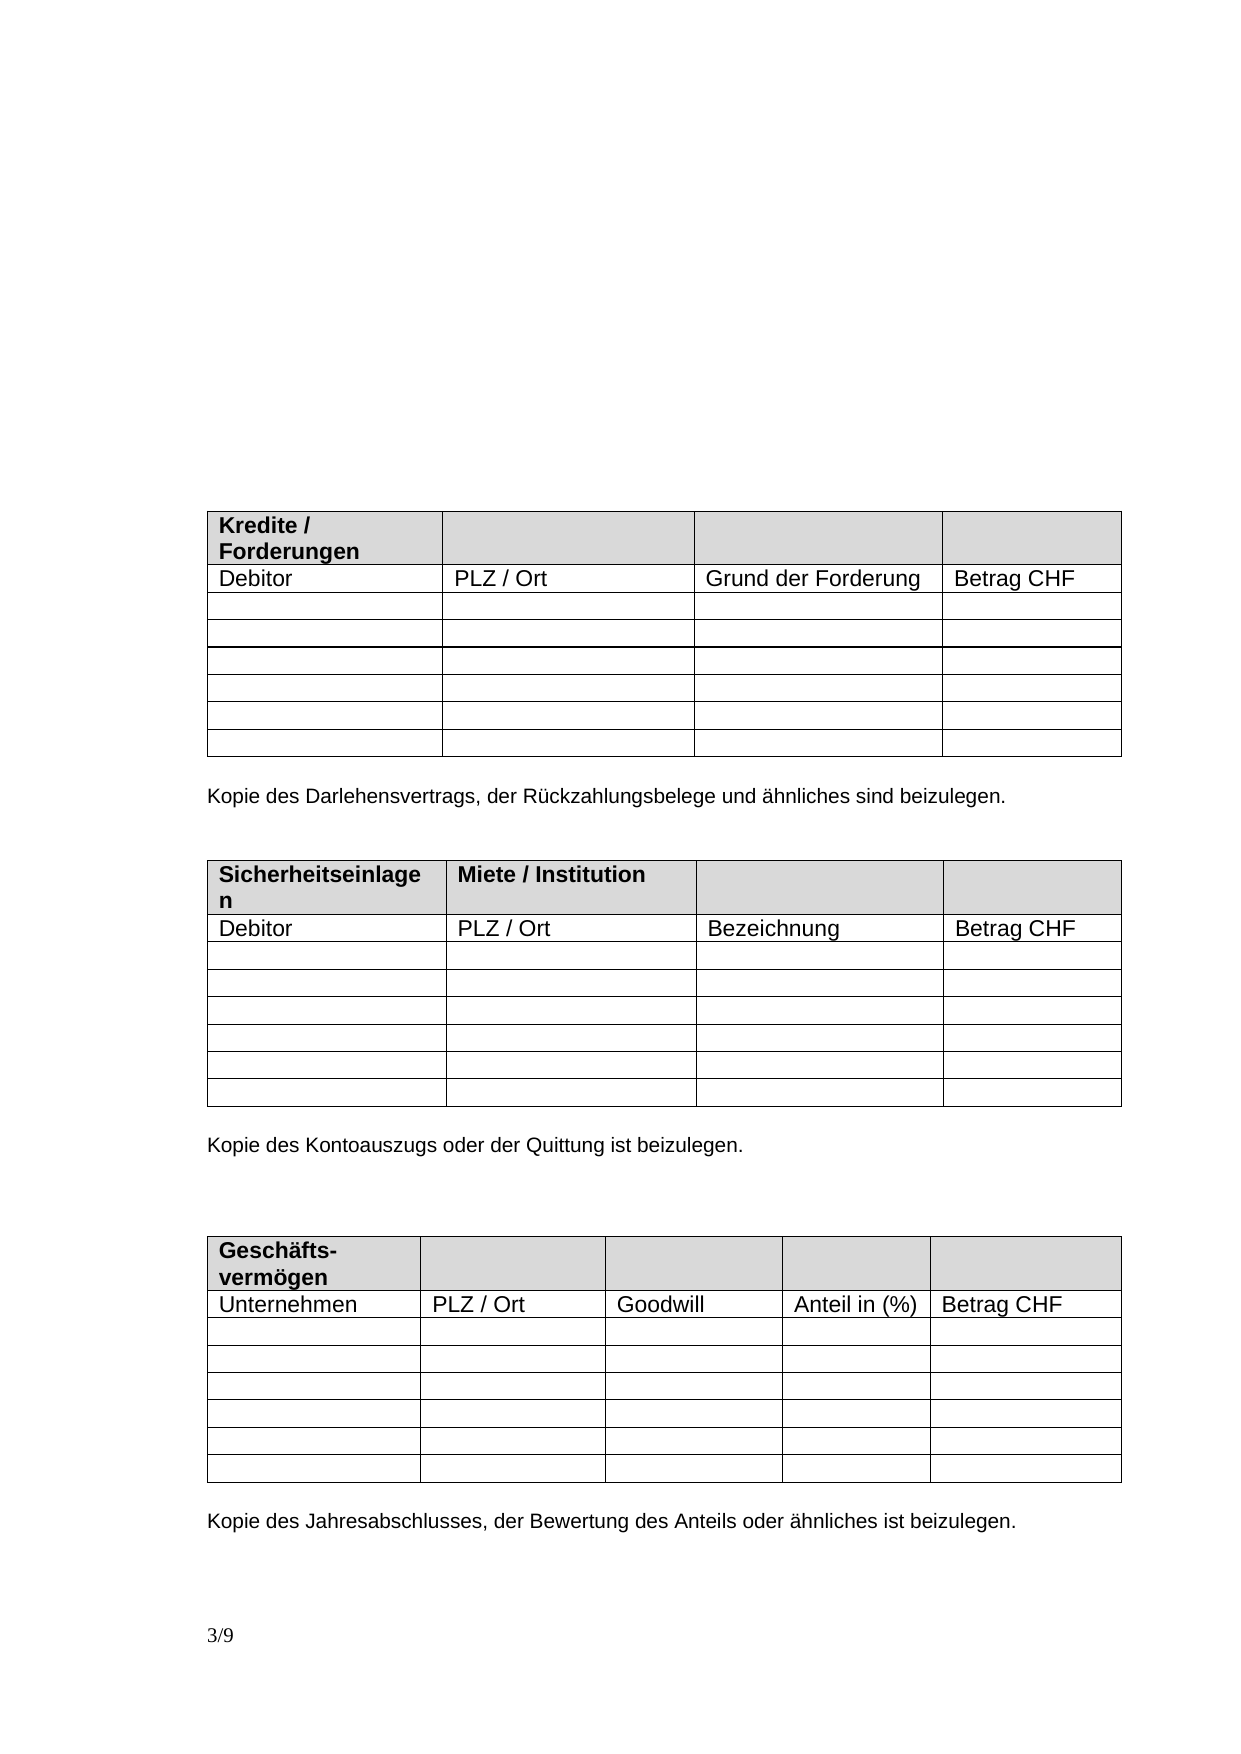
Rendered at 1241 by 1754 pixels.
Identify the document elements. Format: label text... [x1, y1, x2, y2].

table_cell [208, 730, 442, 756]
table_cell [208, 675, 442, 701]
table_cell [208, 620, 442, 646]
table_header [943, 512, 1121, 564]
table_cell PLZ / Ort [421, 1291, 605, 1317]
table_cell Debitor [208, 915, 446, 941]
table_header [697, 861, 943, 914]
table_cell [695, 648, 942, 674]
table_cell [783, 1400, 930, 1427]
table_cell [208, 1025, 446, 1051]
table_header Geschäfts-vermögen [208, 1237, 420, 1290]
table_cell [443, 620, 694, 646]
table_cell [443, 702, 694, 729]
table_cell [208, 970, 446, 996]
table_cell [944, 970, 1121, 996]
table_cell [606, 1318, 782, 1344]
table_cell [695, 730, 942, 756]
table_cell [606, 1455, 782, 1482]
table_header Kredite / Forderungen [208, 512, 442, 564]
table_cell [783, 1428, 930, 1454]
table_cell [931, 1346, 1121, 1372]
table_cell [447, 997, 696, 1023]
table_cell Betrag CHF [944, 915, 1121, 941]
table_cell [443, 648, 694, 674]
table_cell [606, 1428, 782, 1454]
table_cell [697, 997, 943, 1023]
table_header [443, 512, 694, 564]
table_cell [697, 970, 943, 996]
table_cell [931, 1455, 1121, 1482]
table_cell Bezeichnung [697, 915, 943, 941]
table_cell [208, 1400, 420, 1427]
table_cell [447, 1052, 696, 1078]
table_cell [695, 675, 942, 701]
table_cell [208, 1373, 420, 1399]
table_cell [208, 942, 446, 969]
table_cell [931, 1318, 1121, 1344]
table_cell [606, 1346, 782, 1372]
table_cell [783, 1373, 930, 1399]
text Kopie des Kontoauszugs oder der Quittung ist beizulegen. [207, 1133, 1122, 1157]
table_cell [943, 675, 1121, 701]
table_header [421, 1237, 605, 1290]
table_cell [606, 1400, 782, 1427]
table_cell PLZ / Ort [443, 565, 694, 592]
table_cell [421, 1346, 605, 1372]
table_cell Anteil in (%) [783, 1291, 930, 1317]
table_cell [447, 1025, 696, 1051]
table_header [695, 512, 942, 564]
table_cell [695, 620, 942, 646]
table_header [783, 1237, 930, 1290]
table_cell [931, 1428, 1121, 1454]
table_cell [443, 675, 694, 701]
table_cell [606, 1373, 782, 1399]
table_cell [208, 1079, 446, 1106]
table_cell [697, 942, 943, 969]
table_cell Betrag CHF [931, 1291, 1121, 1317]
text Kopie des Darlehensvertrags, der Rückzahlungsbelege und ähnliches sind beizulegen. [207, 783, 1122, 807]
table_cell [208, 702, 442, 729]
table_cell [447, 942, 696, 969]
table_header [606, 1237, 782, 1290]
table_cell [208, 648, 442, 674]
table_cell Unternehmen [208, 1291, 420, 1317]
table_cell [931, 1400, 1121, 1427]
table_header [931, 1237, 1121, 1290]
table_cell [208, 1455, 420, 1482]
table_cell [783, 1346, 930, 1372]
table_cell [943, 620, 1121, 646]
table_cell [443, 730, 694, 756]
table_header Sicherheitseinlagen [208, 861, 446, 914]
table_cell [943, 648, 1121, 674]
table_cell [421, 1428, 605, 1454]
table_cell [208, 1052, 446, 1078]
table_cell [421, 1373, 605, 1399]
table_cell [421, 1400, 605, 1427]
text Kopie des Jahresabschlusses, der Bewertung des Anteils oder ähnliches ist beizulegen. [207, 1509, 1122, 1533]
table_cell [944, 997, 1121, 1023]
table_cell [421, 1318, 605, 1344]
table_cell [695, 593, 942, 619]
table_cell [447, 970, 696, 996]
table_header Miete / Institution [447, 861, 696, 914]
table_cell [421, 1455, 605, 1482]
table_cell Grund der Forderung [695, 565, 942, 592]
table_cell PLZ / Ort [447, 915, 696, 941]
table_cell [944, 1025, 1121, 1051]
table_cell [208, 1428, 420, 1454]
table_cell [783, 1455, 930, 1482]
table_cell [944, 1052, 1121, 1078]
table_cell [695, 702, 942, 729]
table_cell Betrag CHF [943, 565, 1121, 592]
table_cell [783, 1318, 930, 1344]
table_cell [208, 997, 446, 1023]
table_cell Goodwill [606, 1291, 782, 1317]
table_cell [944, 1079, 1121, 1106]
table_cell [943, 702, 1121, 729]
table_cell [208, 1346, 420, 1372]
table_cell [697, 1052, 943, 1078]
table_cell [208, 593, 442, 619]
table_cell [447, 1079, 696, 1106]
table_cell [697, 1079, 943, 1106]
table_cell [943, 593, 1121, 619]
table_cell [931, 1373, 1121, 1399]
table_cell [697, 1025, 943, 1051]
table_header [944, 861, 1121, 914]
table_cell Debitor [208, 565, 442, 592]
table_cell [944, 942, 1121, 969]
table_cell [943, 730, 1121, 756]
table_cell [443, 593, 694, 619]
table_cell [208, 1318, 420, 1344]
